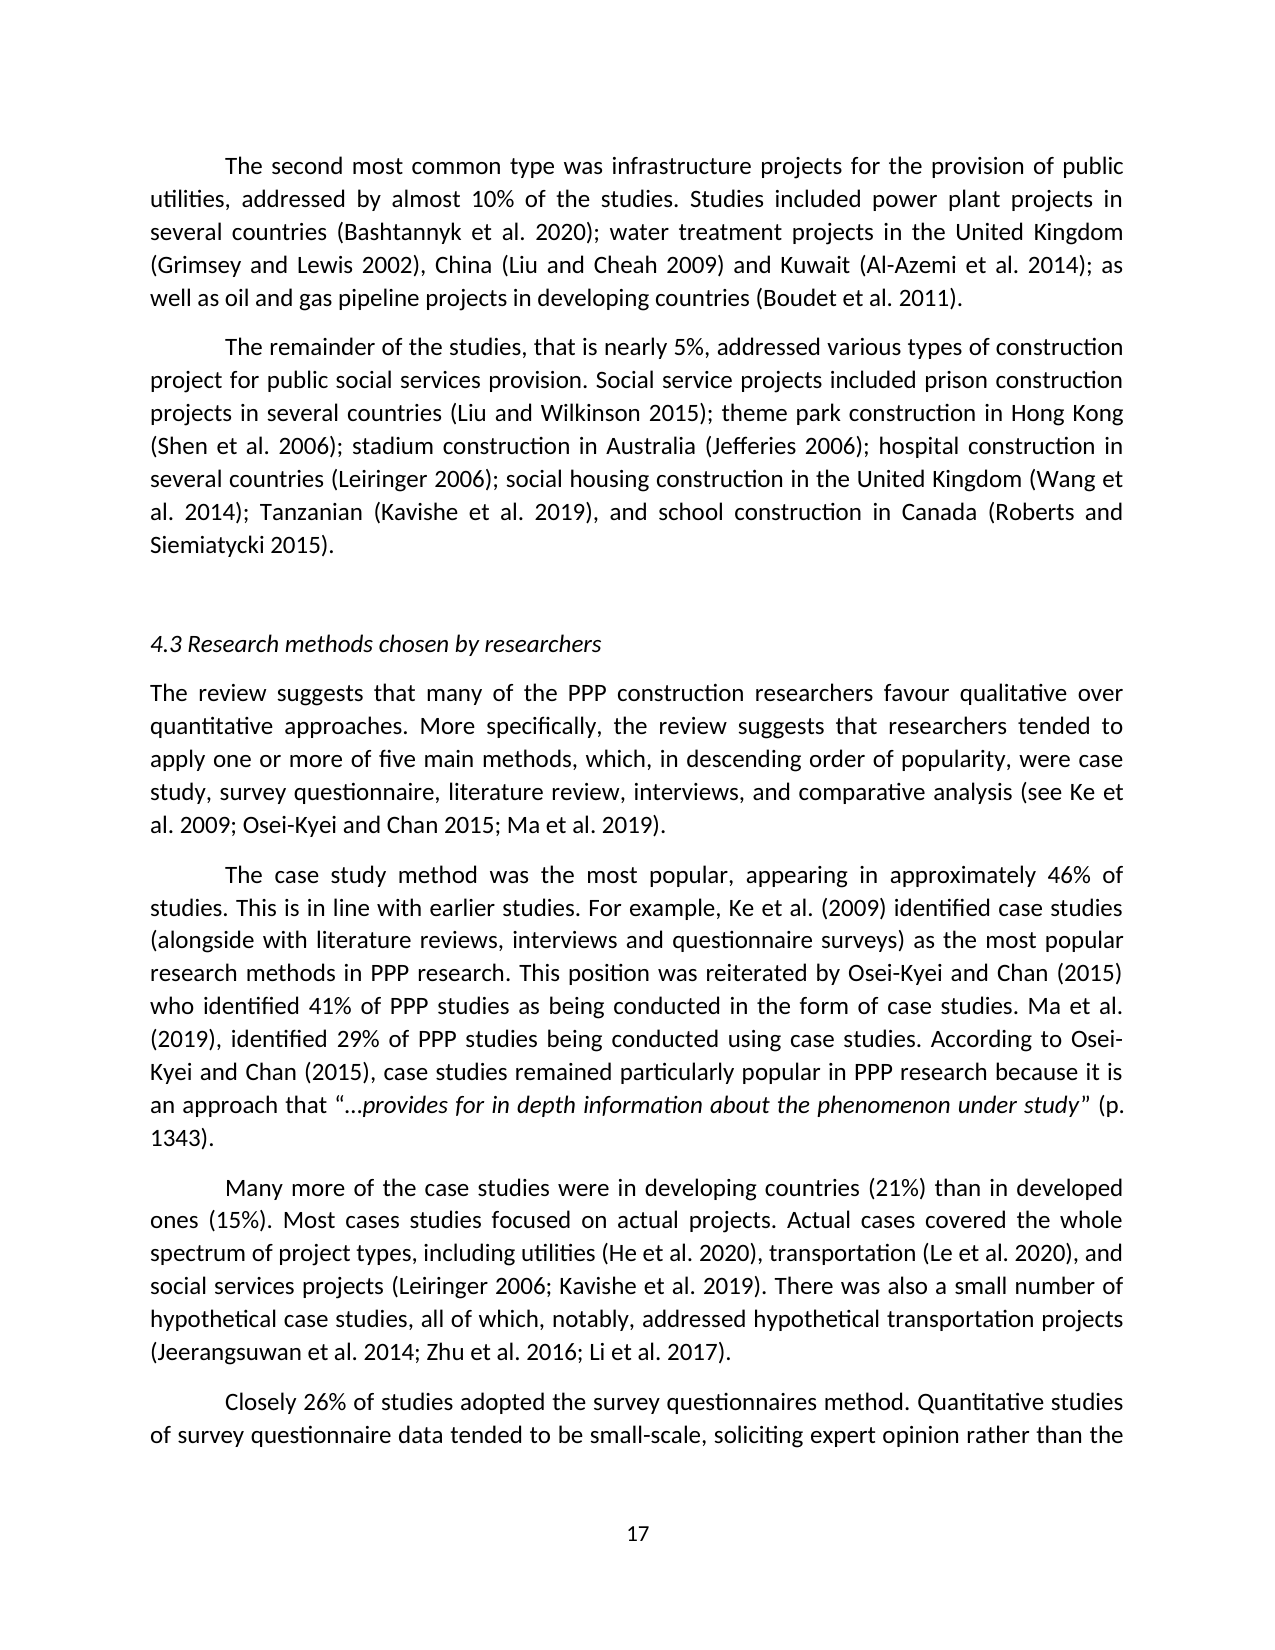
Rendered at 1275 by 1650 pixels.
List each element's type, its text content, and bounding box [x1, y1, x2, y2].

text Many more of the case studies were in developing countries (21%) than in developed ones (15%). Most cases studies focused on actual projects. Actual cases covered the whole spectrum of project types, including utilities (He et al. 2020), transportation (Le et al. 2020), and social services projects (Leiringer 2006; Kavishe et al. 2019). There was also a small number of hypothetical case studies, all of which, notably, addressed hypothetical transportation projects (Jeerangsuwan et al. 2014; Zhu et al. 2016; Li et al. 2017). [150, 1172, 1125, 1367]
text The remainder of the studies, that is nearly 5%, addressed various types of construction project for public social services provision. Social service projects included prison construction projects in several countries (Liu and Wilkinson 2015); theme park construction in Hong Kong (Shen et al. 2006); stadium construction in Australia (Jefferies 2006); hospital construction in several countries (Leiringer 2006); social housing construction in the United Kingdom (Wang et al. 2014); Tanzanian (Kavishe et al. 2019), and school construction in Canada (Roberts and Siemiatycki 2015). [150, 331, 1125, 559]
text The case study method was the most popular, appearing in approximately 46% of studies. This is in line with earlier studies. For example, Ke et al. (2009) identified case studies (alongside with literature reviews, interviews and questionnaire surveys) as the most popular research methods in PPP research. This position was reiterated by Osei-Kyei and Chan (2015) who identified 41% of PPP studies as being conducted in the form of case studies. Ma et al. (2019), identified 29% of PPP studies being conducted using case studies. According to Osei-Kyei and Chan (2015), case studies remained particularly popular in PPP research because it is an approach that “…provides for in depth information about the phenomenon under study” (p. 1343). [150, 859, 1125, 1153]
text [150, 1386, 1125, 1449]
text The review suggests that many of the PPP construction researchers favour qualitative over quantitative approaches. More specifically, the review suggests that researchers tended to apply one or more of five main methods, which, in descending order of popularity, were case study, survey questionnaire, literature review, interviews, and comparative analysis (see Ke et al. 2009; Osei-Kyei and Chan 2015; Ma et al. 2019). [150, 677, 1125, 840]
text 4.3 Research methods chosen by researchers [150, 628, 1125, 658]
text The second most common type was infrastructure projects for the provision of public utilities, addressed by almost 10% of the studies. Studies included power plant projects in several countries (Bashtannyk et al. 2020); water treatment projects in the United Kingdom (Grimsey and Lewis 2002), China (Liu and Cheah 2009) and Kuwait (Al-Azemi et al. 2014); as well as oil and gas pipeline projects in developing countries (Boudet et al. 2011). [150, 150, 1125, 312]
